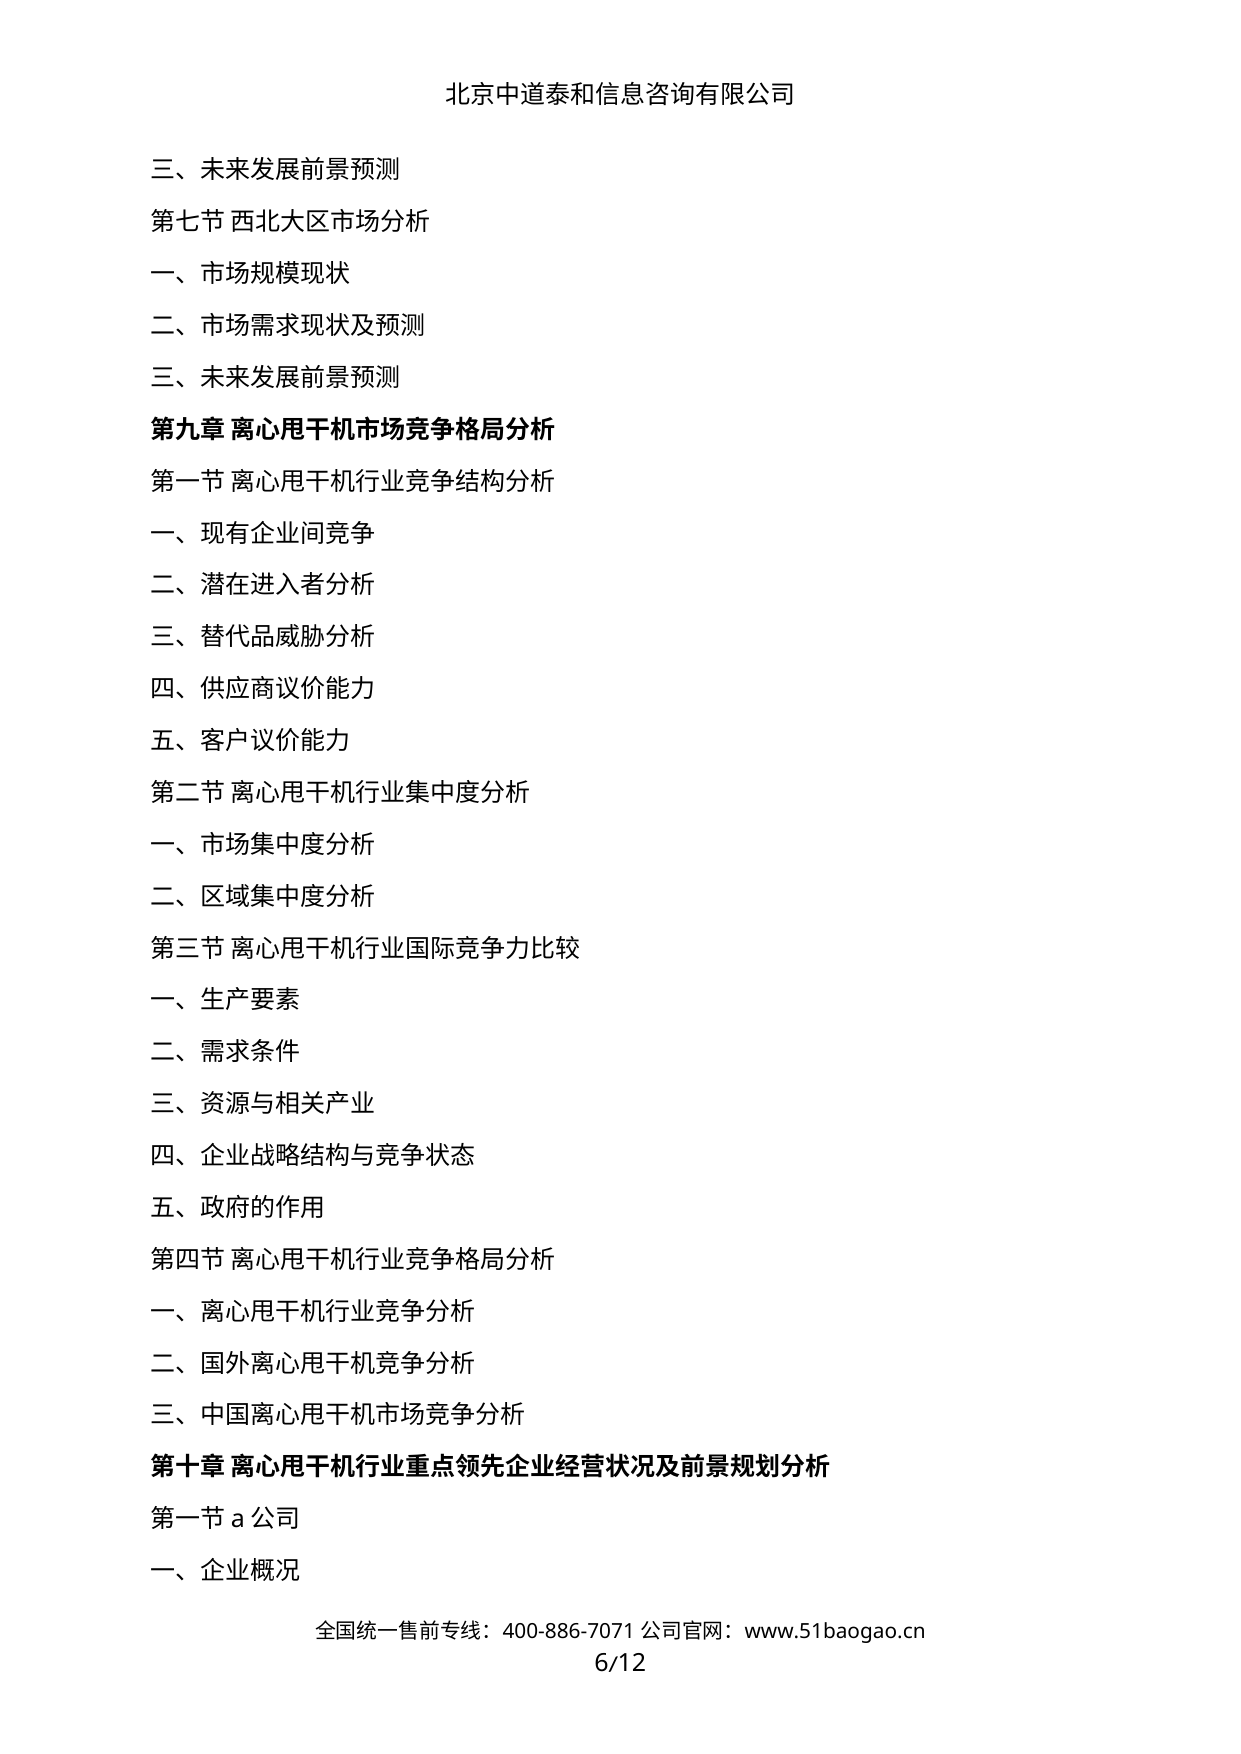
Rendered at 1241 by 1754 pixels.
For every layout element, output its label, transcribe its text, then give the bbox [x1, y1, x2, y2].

text 第十章 离心甩干机行业重点领先企业经营状况及前景规划分析 [150, 1447, 1090, 1483]
text 二、区域集中度分析 [150, 876, 1090, 912]
text 一、现有企业间竞争 [150, 513, 1090, 549]
text 第七节 西北大区市场分析 [150, 202, 1090, 238]
text 三、中国离心甩干机市场竞争分析 [150, 1395, 1090, 1431]
text 二、潜在进入者分析 [150, 565, 1090, 601]
text 一、市场规模现状 [150, 254, 1090, 290]
text 五、政府的作用 [150, 1187, 1090, 1224]
text 第二节 离心甩干机行业集中度分析 [150, 772, 1090, 809]
text 一、企业概况 [150, 1551, 1090, 1587]
text 二、需求条件 [150, 1032, 1090, 1068]
text 一、市场集中度分析 [150, 824, 1090, 861]
text 第四节 离心甩干机行业竞争格局分析 [150, 1239, 1090, 1276]
text 二、市场需求现状及预测 [150, 306, 1090, 342]
text 一、离心甩干机行业竞争分析 [150, 1291, 1090, 1327]
text 三、资源与相关产业 [150, 1084, 1090, 1120]
text 五、客户议价能力 [150, 721, 1090, 757]
text 四、供应商议价能力 [150, 669, 1090, 705]
text 二、国外离心甩干机竞争分析 [150, 1343, 1090, 1379]
text 三、未来发展前景预测 [150, 357, 1090, 394]
text 第九章 离心甩干机市场竞争格局分析 [150, 409, 1090, 446]
text 三、替代品威胁分析 [150, 617, 1090, 653]
text 一、生产要素 [150, 980, 1090, 1016]
text 第一节 a公司 [150, 1499, 1090, 1535]
text 四、企业战略结构与竞争状态 [150, 1136, 1090, 1172]
text 三、未来发展前景预测 [150, 150, 1090, 186]
text 第三节 离心甩干机行业国际竞争力比较 [150, 928, 1090, 964]
text 第一节 离心甩干机行业竞争结构分析 [150, 461, 1090, 497]
